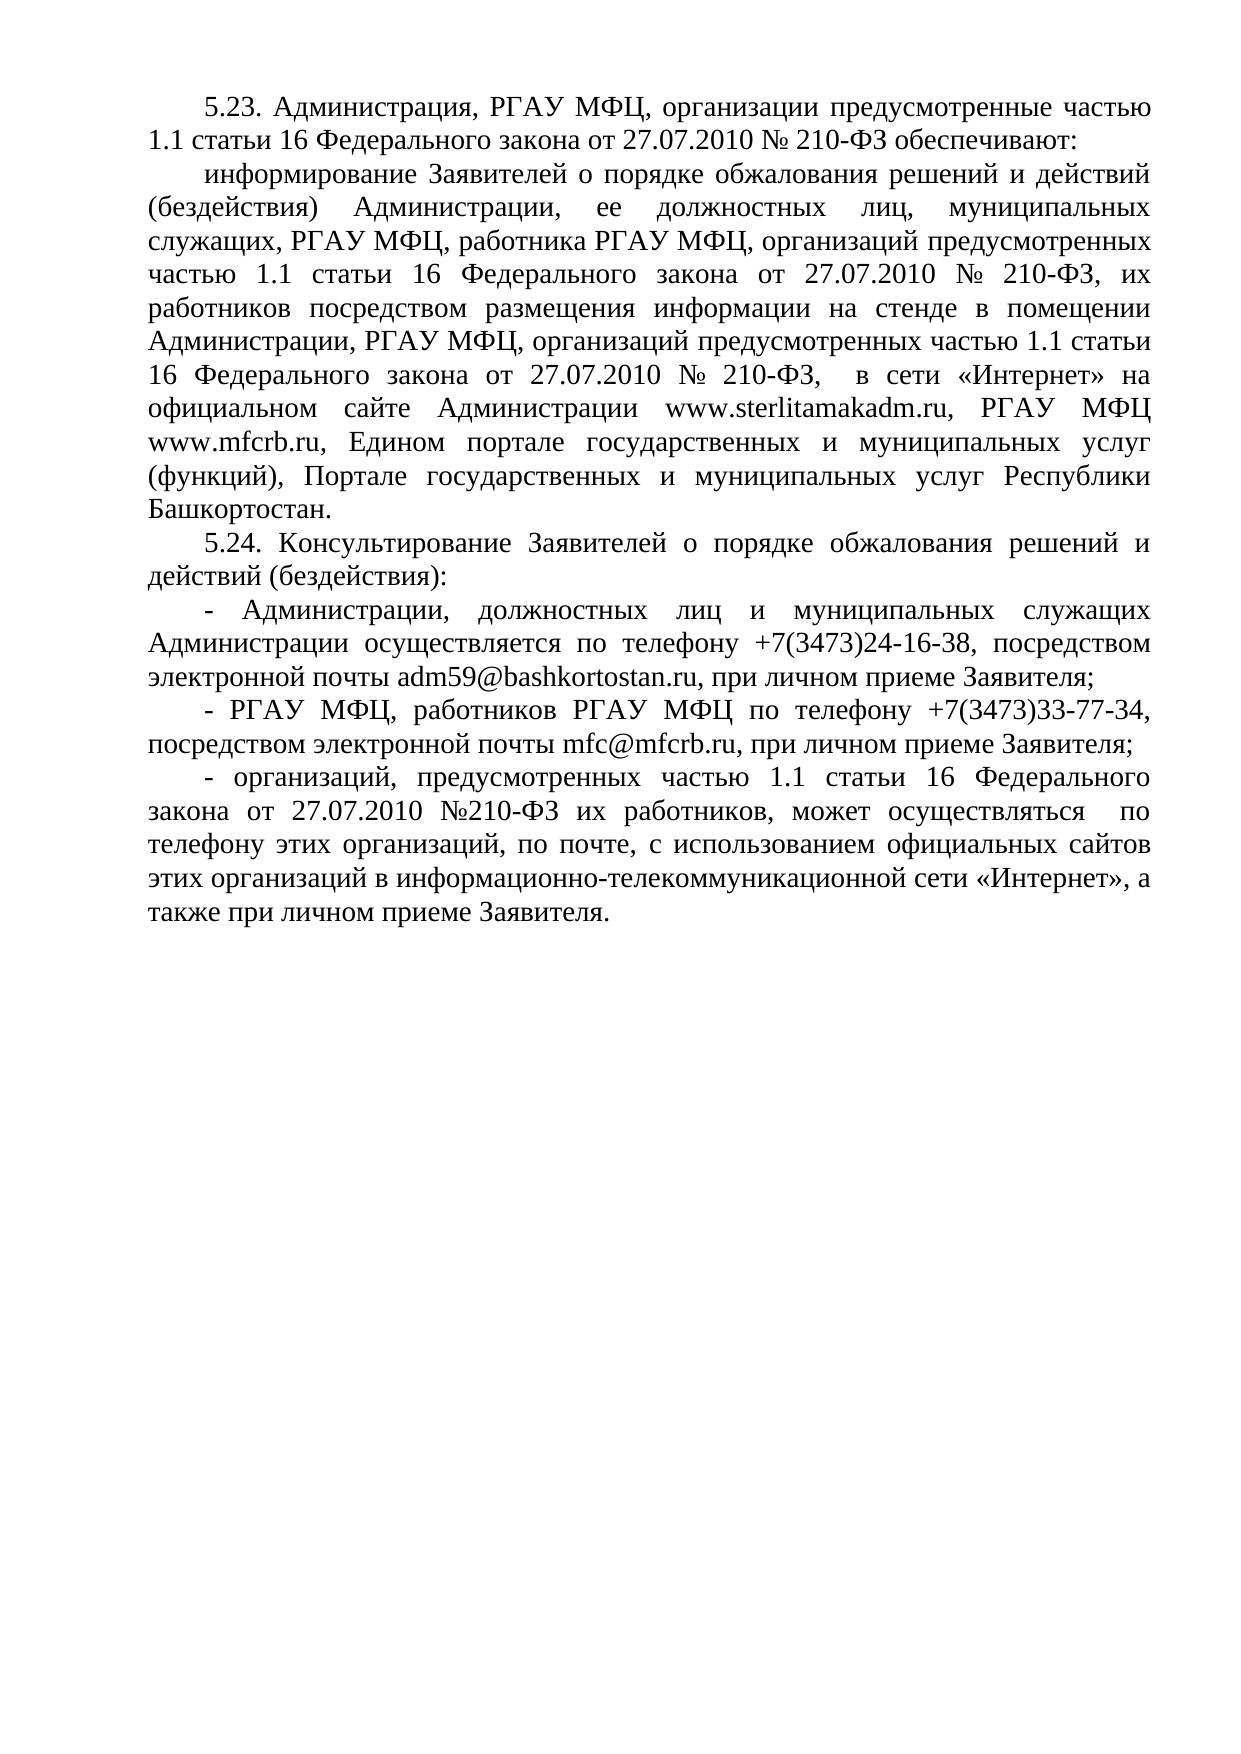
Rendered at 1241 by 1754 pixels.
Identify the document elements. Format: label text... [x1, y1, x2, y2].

text - РГАУ МФЦ, работников РГАУ МФЦ по телефону +7(3473)33-77-34, посредством электронной почты mfc@mfcrb.ru, при личном приеме Заявителя; [148, 692, 1152, 759]
text информирование Заявителей о порядке обжалования решений и действий (бездействия) Администрации, ее должностных лиц, муниципальных служащих, РГАУ МФЦ, работника РГАУ МФЦ, организаций предусмотренных частью 1.1 статьи 16 Федерального закона от 27.07.2010 № 210-ФЗ, их работников посредством размещения информации на стенде в помещении Администрации, РГАУ МФЦ, организаций предусмотренных частью 1.1 статьи 16 Федерального закона от 27.07.2010 № 210-ФЗ, в сети «Интернет» на официальном сайте Администрации www.sterlitamakadm.ru, РГАУ МФЦ www.mfcrb.ru, Едином портале государственных и муниципальных услуг (функций), Портале государственных и муниципальных услуг Республики Башкортостан. [148, 156, 1152, 525]
text - организаций, предусмотренных частью 1.1 статьи 16 Федерального закона от 27.07.2010 №210-ФЗ их работников, может осуществляться по телефону этих организаций, по почте, с использованием официальных сайтов этих организаций в информационно-телекоммуникационной сети «Интернет», а также при личном приеме Заявителя. [148, 759, 1152, 927]
text 5.24. Консультирование Заявителей о порядке обжалования решений и действий (бездействия): [148, 525, 1152, 592]
text 5.23. Администрация, РГАУ МФЦ, организации предусмотренные частью 1.1 статьи 16 Федерального закона от 27.07.2010 № 210-ФЗ обеспечивают: [148, 89, 1152, 156]
text - Администрации, должностных лиц и муниципальных служащих Администрации осуществляется по телефону +7(3473)24-16-38, посредством электронной почты adm59@bashkortostan.ru, при личном приеме Заявителя; [148, 592, 1152, 692]
